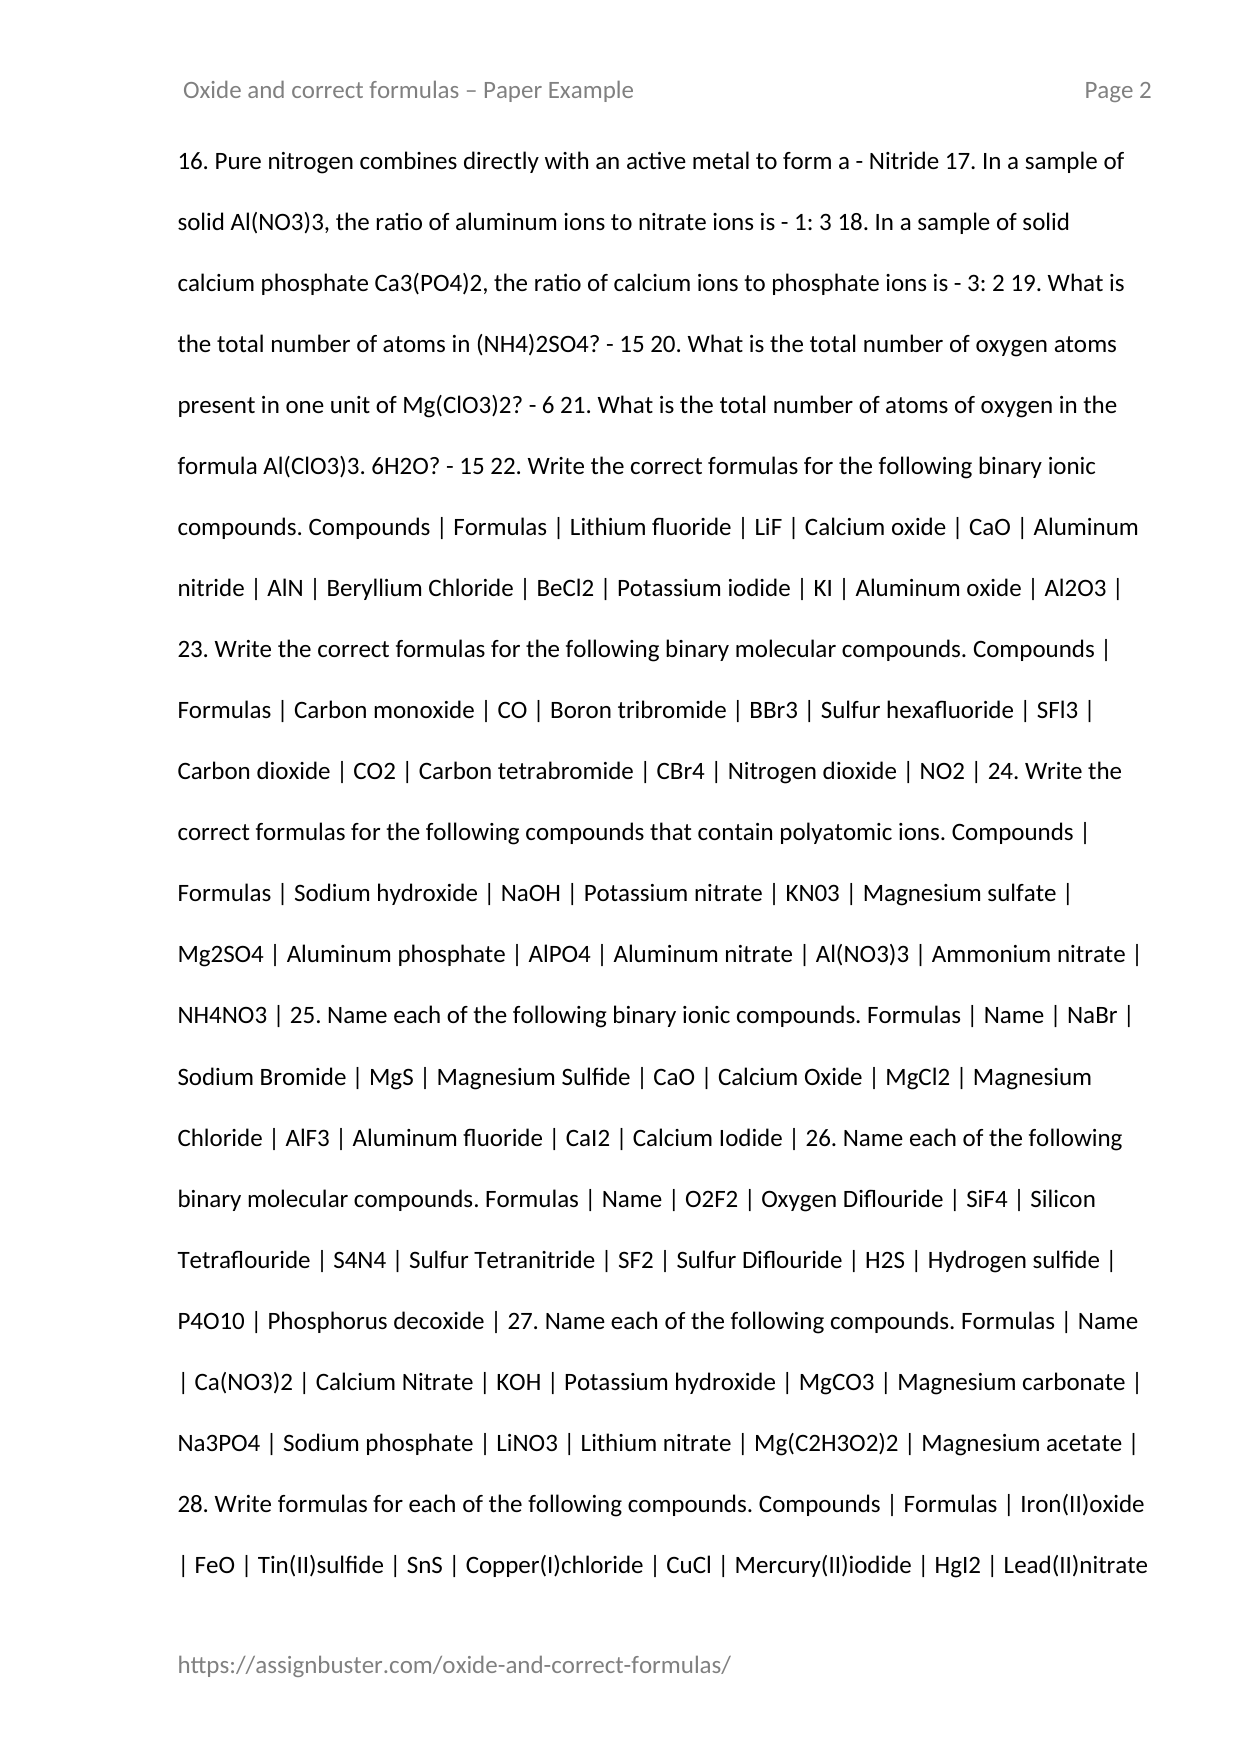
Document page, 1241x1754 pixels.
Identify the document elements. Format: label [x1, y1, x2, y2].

text [177, 145, 1152, 1579]
